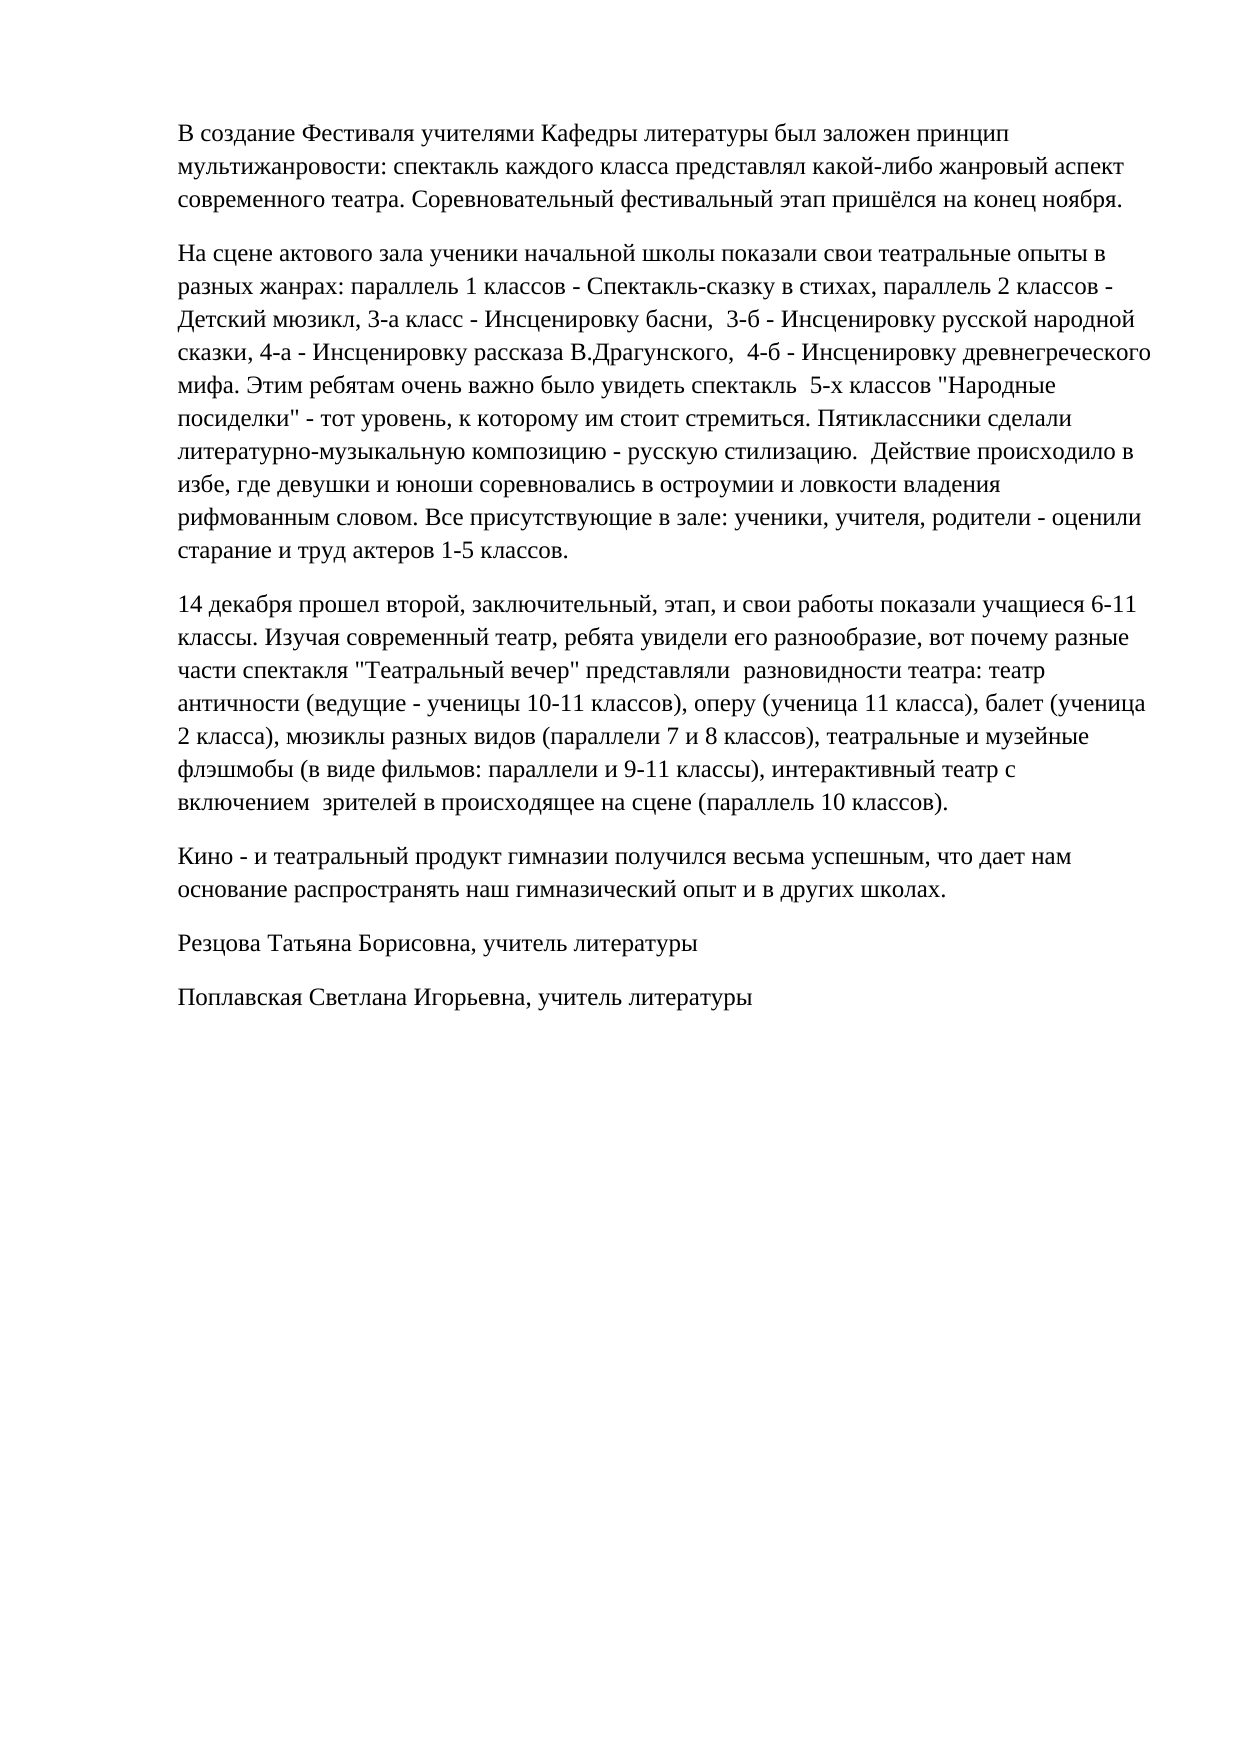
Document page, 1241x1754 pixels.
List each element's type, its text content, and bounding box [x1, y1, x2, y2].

text На сцене актового зала ученики начальной школы показали свои театральные опыты в разных жанрах: параллель 1 классов - Спектакль-сказку в стихах, параллель 2 классов - Детский мюзикл, 3-а класс - Инсценировку басни, 3-б - Инсценировку русской народной сказки, 4-а - Инсценировку рассказа В.Драгунского, 4-б - Инсценировку древнегреческого мифа. Этим ребятам очень важно было увидеть спектакль 5-х классов "Народные посиделки" - тот уровень, к которому им стоит стремиться. Пятиклассники сделали литературно-музыкальную композицию - русскую стилизацию. Действие происходило в избе, где девушки и юноши соревновались в остроумии и ловкости владения рифмованным словом. Все присутствующие в зале: ученики, учителя, родители - оценили старание и труд актеров 1-5 классов. [177, 238, 1152, 564]
text В создание Фестиваля учителями Кафедры литературы был заложен принцип мультижанровости: спектакль каждого класса представлял какой-либо жанровый аспект современного театра. Соревновательный фестивальный этап пришёлся на конец ноября. [177, 118, 1152, 213]
text Резцова Татьяна Борисовна, учитель литературы [177, 928, 1152, 957]
text 14 декабря прошел второй, заключительный, этап, и свои работы показали учащиеся 6-11 классы. Изучая современный театр, ребята увидели его разнообразие, вот почему разные части спектакля "Театральный вечер" представляли разновидности театра: театр античности (ведущие - ученицы 10-11 классов), оперу (ученица 11 класса), балет (ученица 2 класса), мюзиклы разных видов (параллели 7 и 8 классов), театральные и музейные флэшмобы (в виде фильмов: параллели и 9-11 классы), интерактивный театр с включением зрителей в происходящее на сцене (параллель 10 классов). [177, 589, 1152, 816]
text Кино - и театральный продукт гимназии получился весьма успешным, что дает нам основание распространять наш гимназический опыт и в других школах. [177, 841, 1152, 903]
text Поплавская Светлана Игорьевна, учитель литературы [177, 982, 1152, 1011]
